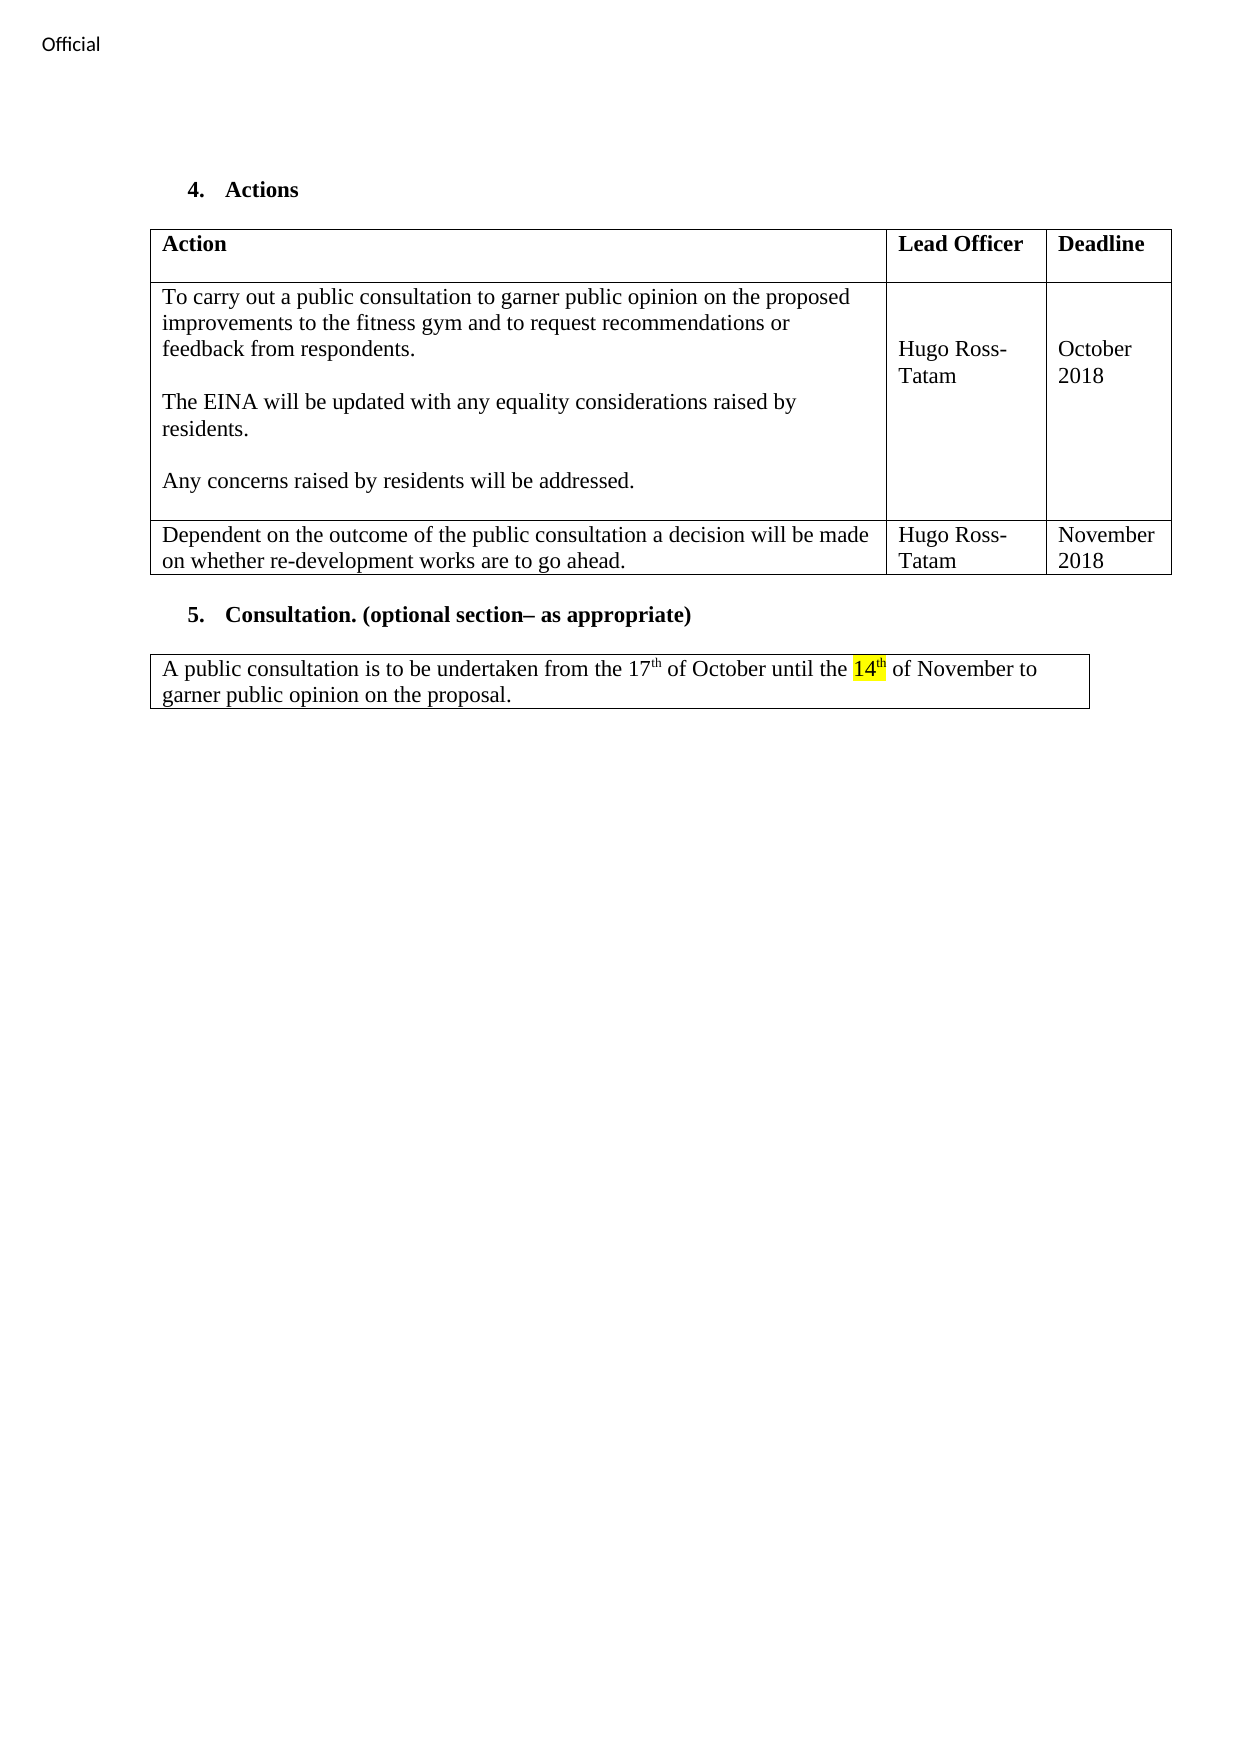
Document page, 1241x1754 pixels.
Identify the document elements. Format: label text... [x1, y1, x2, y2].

table_header A public consultation is to be undertaken from the 17th of October until the 14th of November to garner public opinion on the proposal. [151, 655, 1089, 708]
table_cell November 2018 [1047, 521, 1171, 574]
list Actions [187, 176, 1090, 203]
list Consultation. (optional section– as appropriate) [187, 601, 1090, 627]
table_cell Hugo Ross-Tatam [887, 283, 1046, 520]
table_cell October 2018 [1047, 283, 1171, 520]
table_cell Dependent on the outcome of the public consultation a decision will be made on whether re-development works are to go ahead. [151, 521, 886, 574]
table_cell Hugo Ross-Tatam [887, 521, 1046, 574]
table_header Action [151, 230, 886, 282]
table_header Deadline [1047, 230, 1171, 282]
table_cell To carry out a public consultation to garner public opinion on the proposed improvements to the fitness gym and to request recommendations or feedback from respondents. The EINA will be updated with any equality considerations raised by residents. Any concerns raised by residents will be addressed. [151, 283, 886, 520]
table_header Lead Officer [887, 230, 1046, 282]
